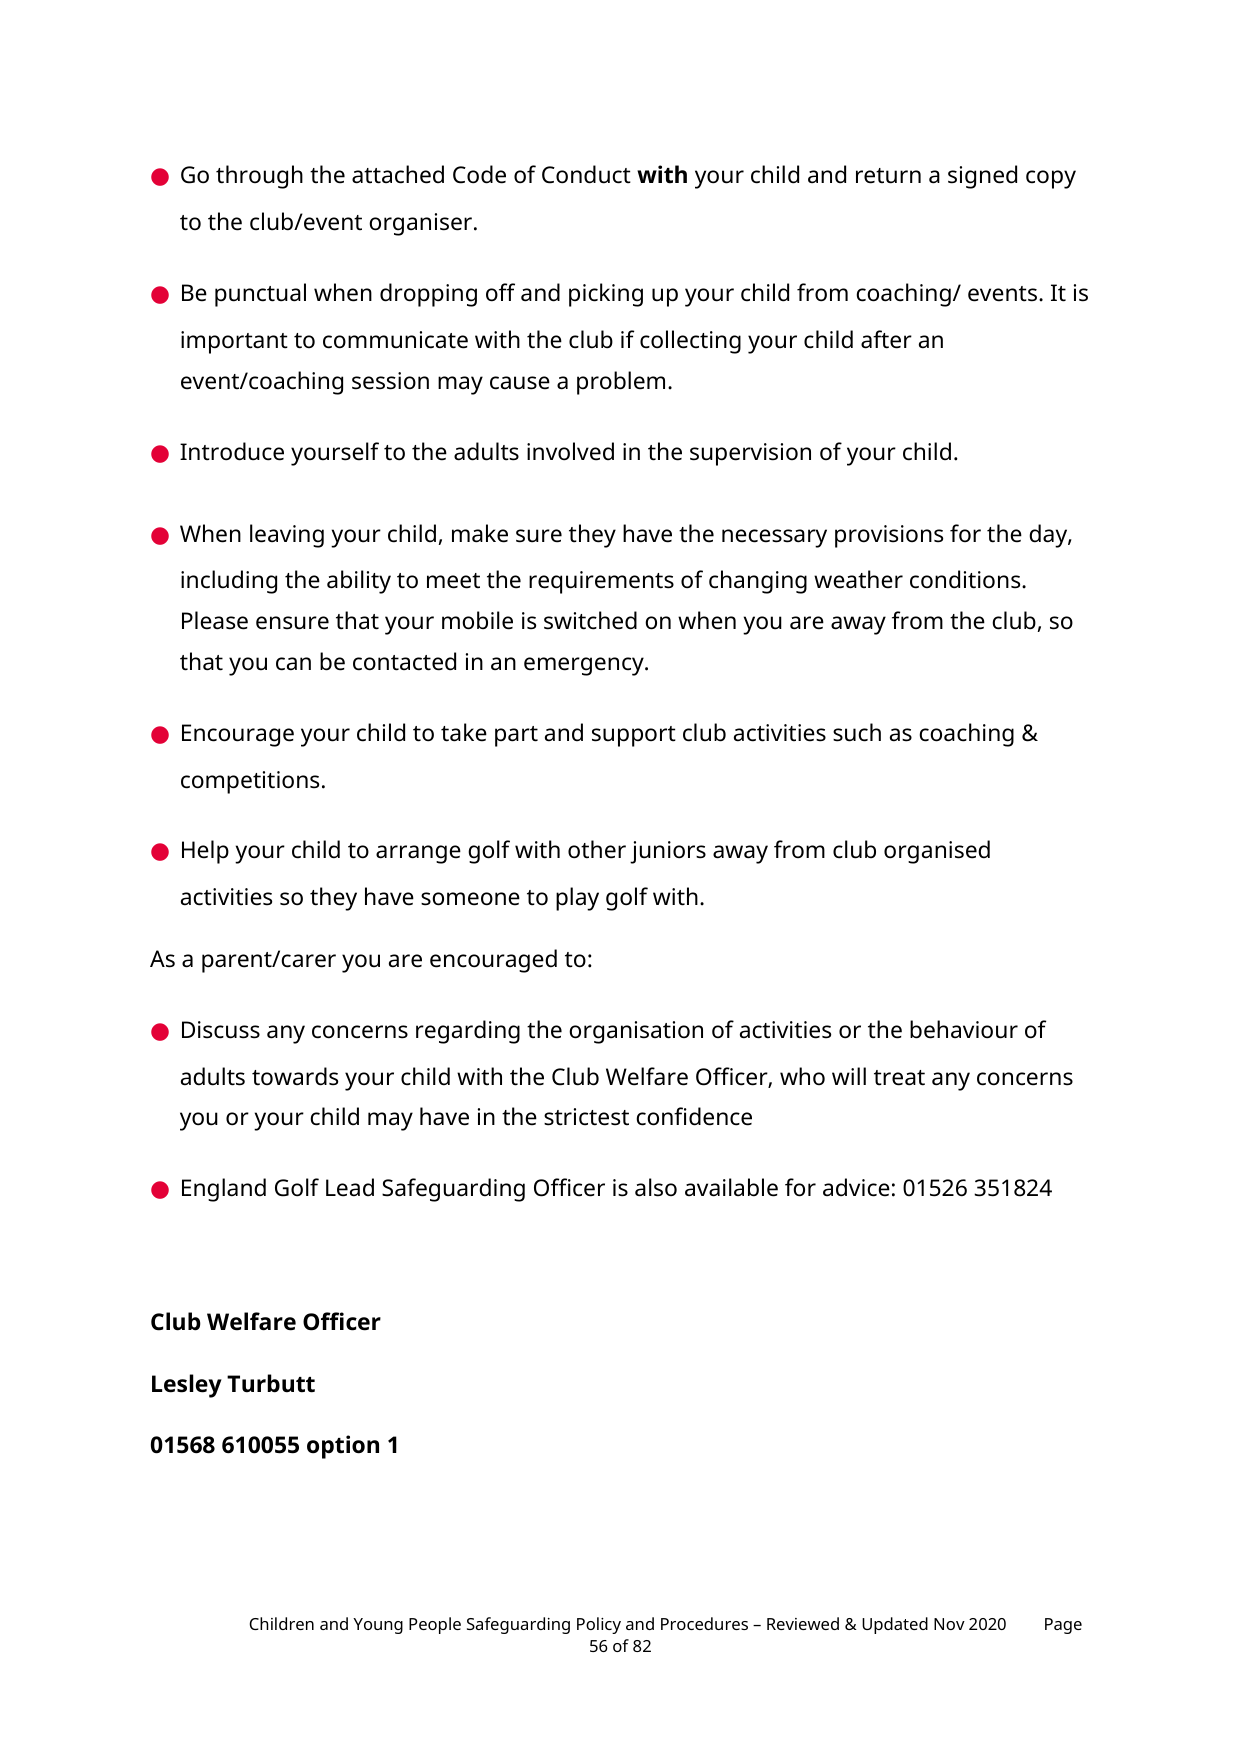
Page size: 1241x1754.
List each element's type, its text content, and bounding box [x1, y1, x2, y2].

text As a parent/carer you are encouraged to: [150, 943, 1090, 974]
list Introduce yourself to the adults involved in the supervision of your child. [150, 426, 1090, 473]
list Encourage your child to take part and support club activities such as coaching & competitions. [150, 707, 1090, 795]
list When leaving your child, make sure they have the necessary provisions for the day, including the ability to meet the requirements of changing weather conditions. Please ensure that your mobile is switched on when you are away from the club, so that you can be contacted in an emergency. [150, 508, 1090, 677]
list England Golf Lead Safeguarding Officer is also available for advice: 01526 351824 [150, 1163, 1090, 1210]
text Lesley Turbutt [150, 1367, 1090, 1399]
text Club Welfare Officer [150, 1306, 1090, 1337]
list Help your child to arrange golf with other juniors away from club organised activities so they have someone to play golf with. [150, 825, 1090, 913]
list Discuss any concerns regarding the organisation of activities or the behaviour of adults towards your child with the Club Welfare Officer, who will treat any concerns you or your child may have in the strictest confidence [150, 1004, 1090, 1132]
text 01568 610055 option 1 [150, 1429, 1090, 1460]
list Go through the attached Code of Conduct with your child and return a signed copy to the club/event organiser. [150, 150, 1090, 238]
list Be punctual when dropping off and picking up your child from coaching/ events. It is important to communicate with the club if collecting your child after an event/coaching session may cause a problem. [150, 268, 1090, 396]
